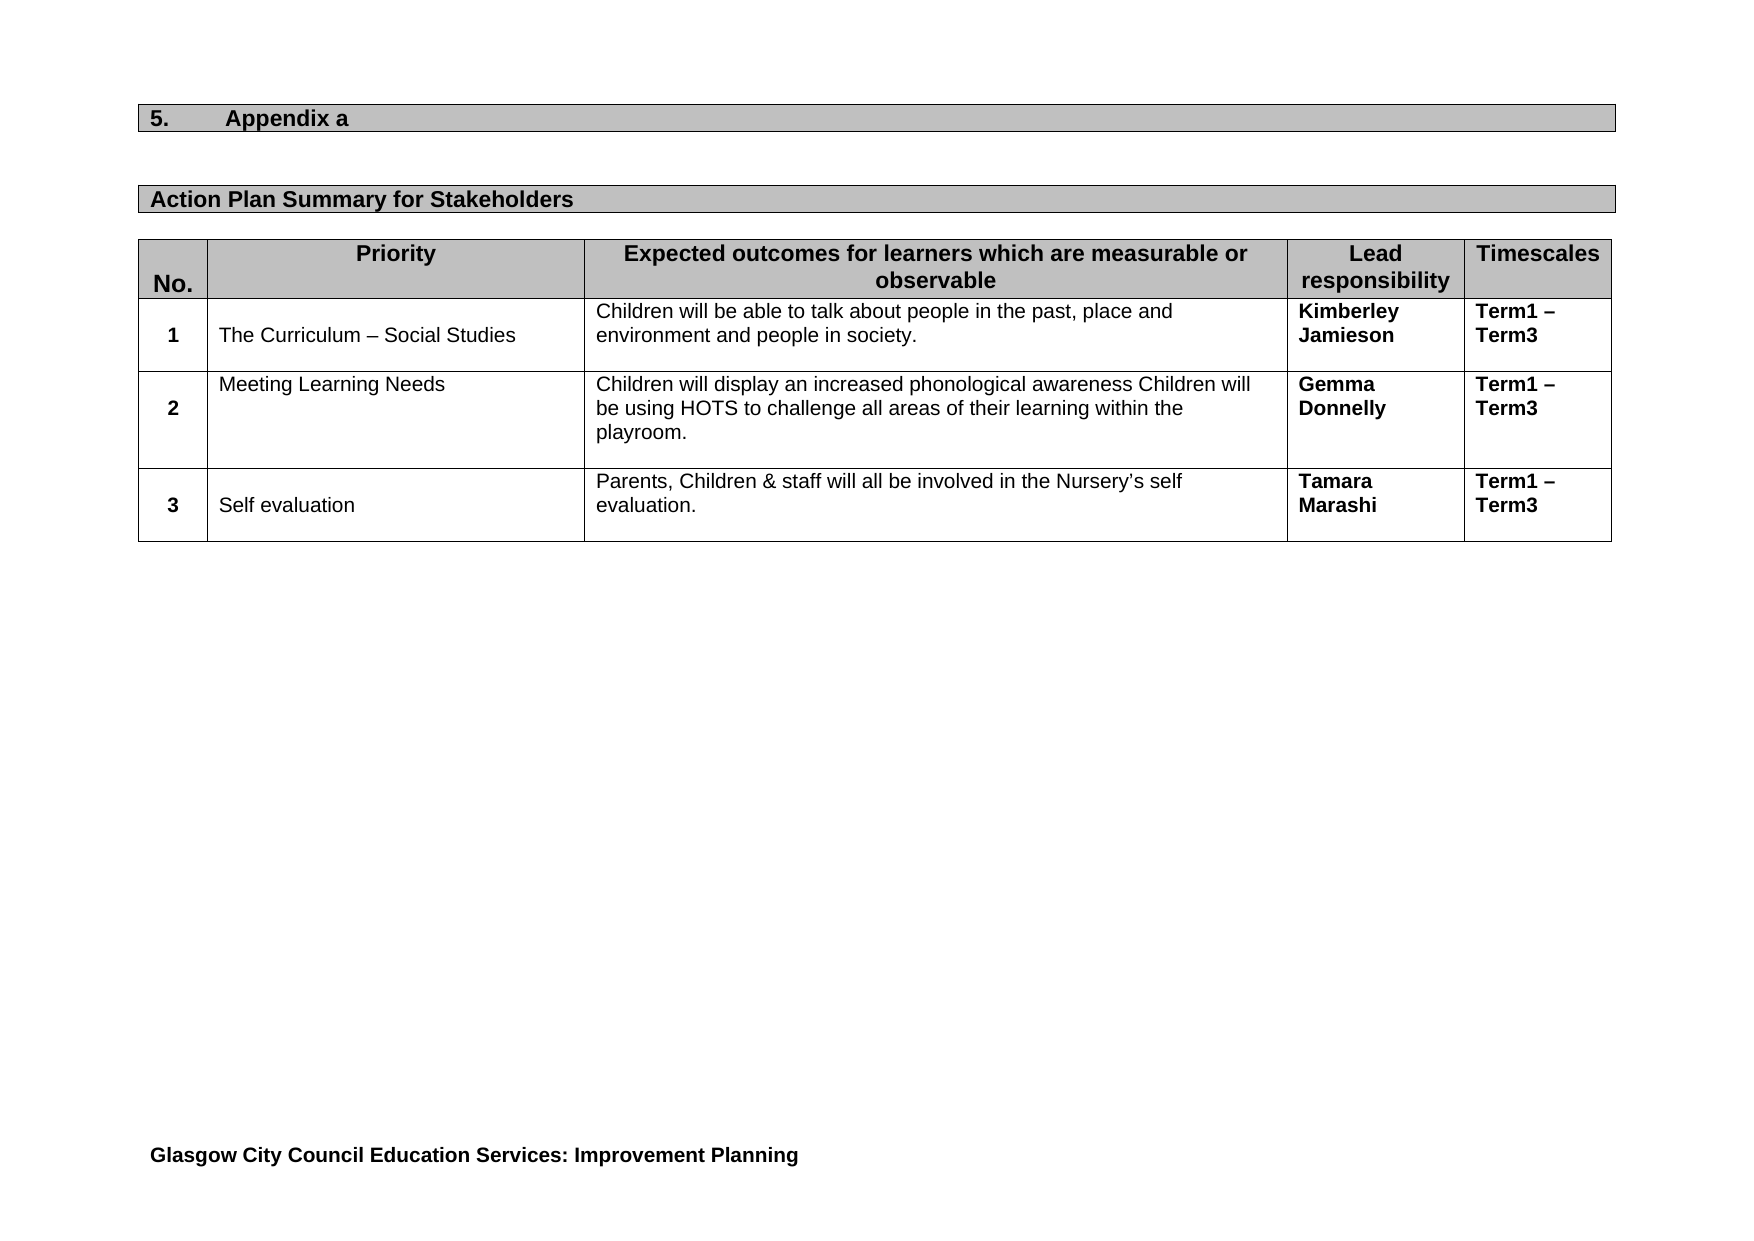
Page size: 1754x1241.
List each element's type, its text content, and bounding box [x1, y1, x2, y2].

table_cell 1 [139, 299, 207, 371]
table_header 5. Appendix a [139, 105, 1615, 131]
table_header Lead responsibility [1288, 240, 1464, 298]
table_cell Term1 – Term3 [1465, 299, 1611, 371]
table_cell Term1 – Term3 [1465, 469, 1611, 541]
table_cell 2 [139, 372, 207, 468]
table_cell Tamara Marashi [1288, 469, 1464, 541]
table_header Timescales [1465, 240, 1611, 298]
table_cell Children will be able to talk about people in the past, place and environment and people in society. [585, 299, 1287, 371]
table_cell Gemma Donnelly [1288, 372, 1464, 468]
table_header Expected outcomes for learners which are measurable or observable [585, 240, 1287, 298]
table_cell Self evaluation [208, 469, 584, 541]
table_cell 3 [139, 469, 207, 541]
table_cell Meeting Learning Needs [208, 372, 584, 468]
table_header Action Plan Summary for Stakeholders [139, 186, 1615, 212]
table_cell Parents, Children & staff will all be involved in the Nursery’s self evaluation. [585, 469, 1287, 541]
table_cell Kimberley Jamieson [1288, 299, 1464, 371]
table_cell Children will display an increased phonological awareness Children will be using HOTS to challenge all areas of their learning within the playroom. [585, 372, 1287, 468]
table_cell Term1 – Term3 [1465, 372, 1611, 468]
table_cell The Curriculum – Social Studies [208, 299, 584, 371]
table_header No. [139, 240, 207, 298]
table_header Priority [208, 240, 584, 298]
